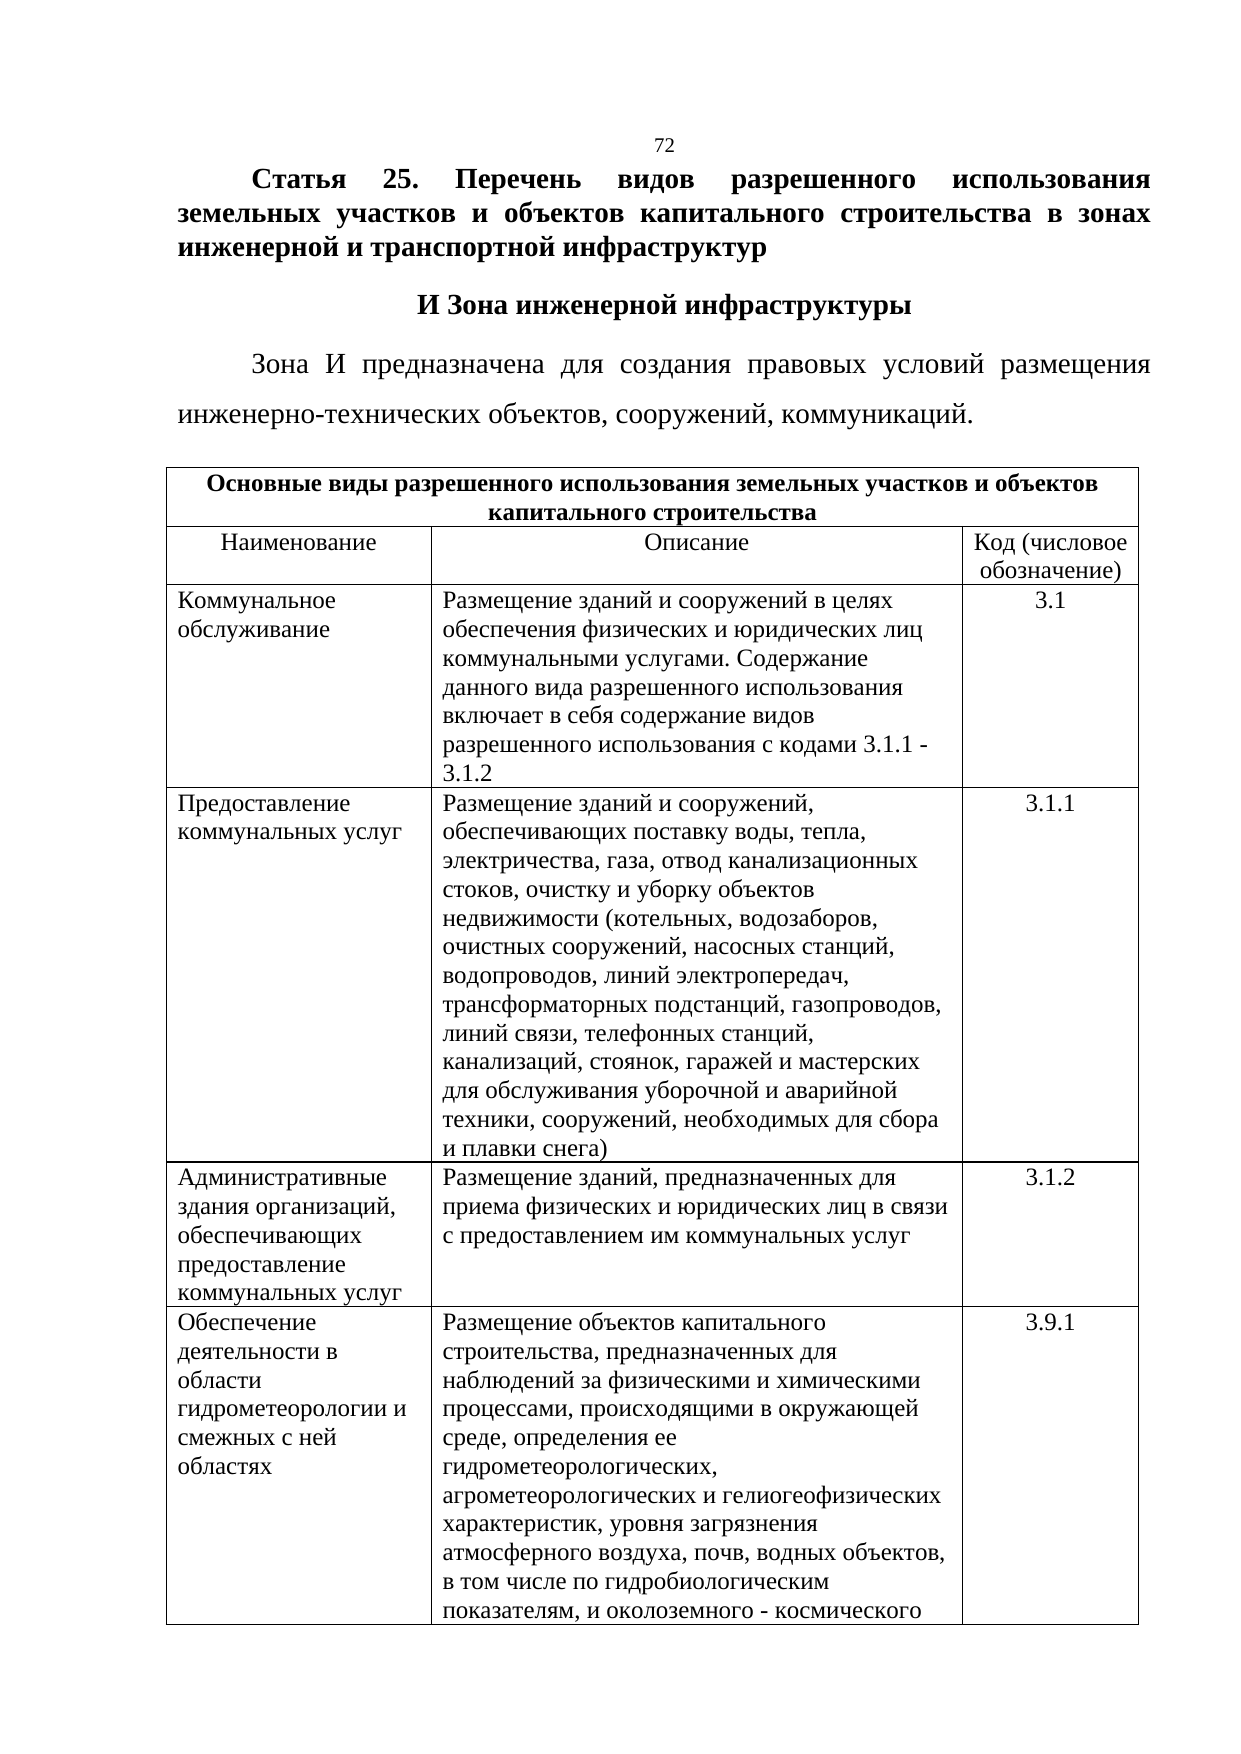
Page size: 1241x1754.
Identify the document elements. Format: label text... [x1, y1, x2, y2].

text Статья 25. Перечень видов разрешенного использования земельных участков и объектов капитального строительства в зонах инженерной и транспортной инфраструктур [177, 162, 1152, 262]
table_cell Размещение зданий и сооружений в целях обеспечения физических и юридических лиц коммунальными услугами. Содержание данного вида разрешенного использования включает в себя содержание видов разрешенного использования с кодами 3.1.1 - 3.1.2 [432, 585, 962, 787]
table_cell 3.1.1 [963, 788, 1138, 1161]
table_cell Наименование [167, 527, 431, 584]
table_cell Размещение зданий и сооружений, обеспечивающих поставку воды, тепла, электричества, газа, отвод канализационных стоков, очистку и уборку объектов недвижимости (котельных, водозаборов, очистных сооружений, насосных станций, водопроводов, линий электропередач, трансформаторных подстанций, газопроводов, линий связи, телефонных станций, канализаций, стоянок, гаражей и мастерских для обслуживания уборочной и аварийной техники, сооружений, необходимых для сбора и плавки снега) [432, 788, 962, 1161]
text И Зона инженерной инфраструктуры [177, 287, 1152, 321]
table_header Основные виды разрешенного использования земельных участков и объектов капитального строительства [167, 468, 1138, 526]
text Зона И предназначена для создания правовых условий размещения инженерно-технических объектов, сооружений, коммуникаций. [177, 346, 1152, 430]
table_cell Предоставление коммунальных услуг [167, 788, 431, 1161]
table_cell Код (числовое обозначение) [963, 527, 1138, 584]
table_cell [167, 1307, 431, 1623]
table_cell Административные здания организаций, обеспечивающих предоставление коммунальных услуг [167, 1163, 431, 1306]
table_cell 3.9.1 [963, 1307, 1138, 1623]
table_cell Описание [432, 527, 962, 584]
table_cell 3.1 [963, 585, 1138, 787]
table_cell Коммунальное обслуживание [167, 585, 431, 787]
table_cell Размещение зданий, предназначенных для приема физических и юридических лиц в связи с предоставлением им коммунальных услуг [432, 1163, 962, 1306]
table_cell 3.1.2 [963, 1163, 1138, 1306]
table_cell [432, 1307, 962, 1623]
